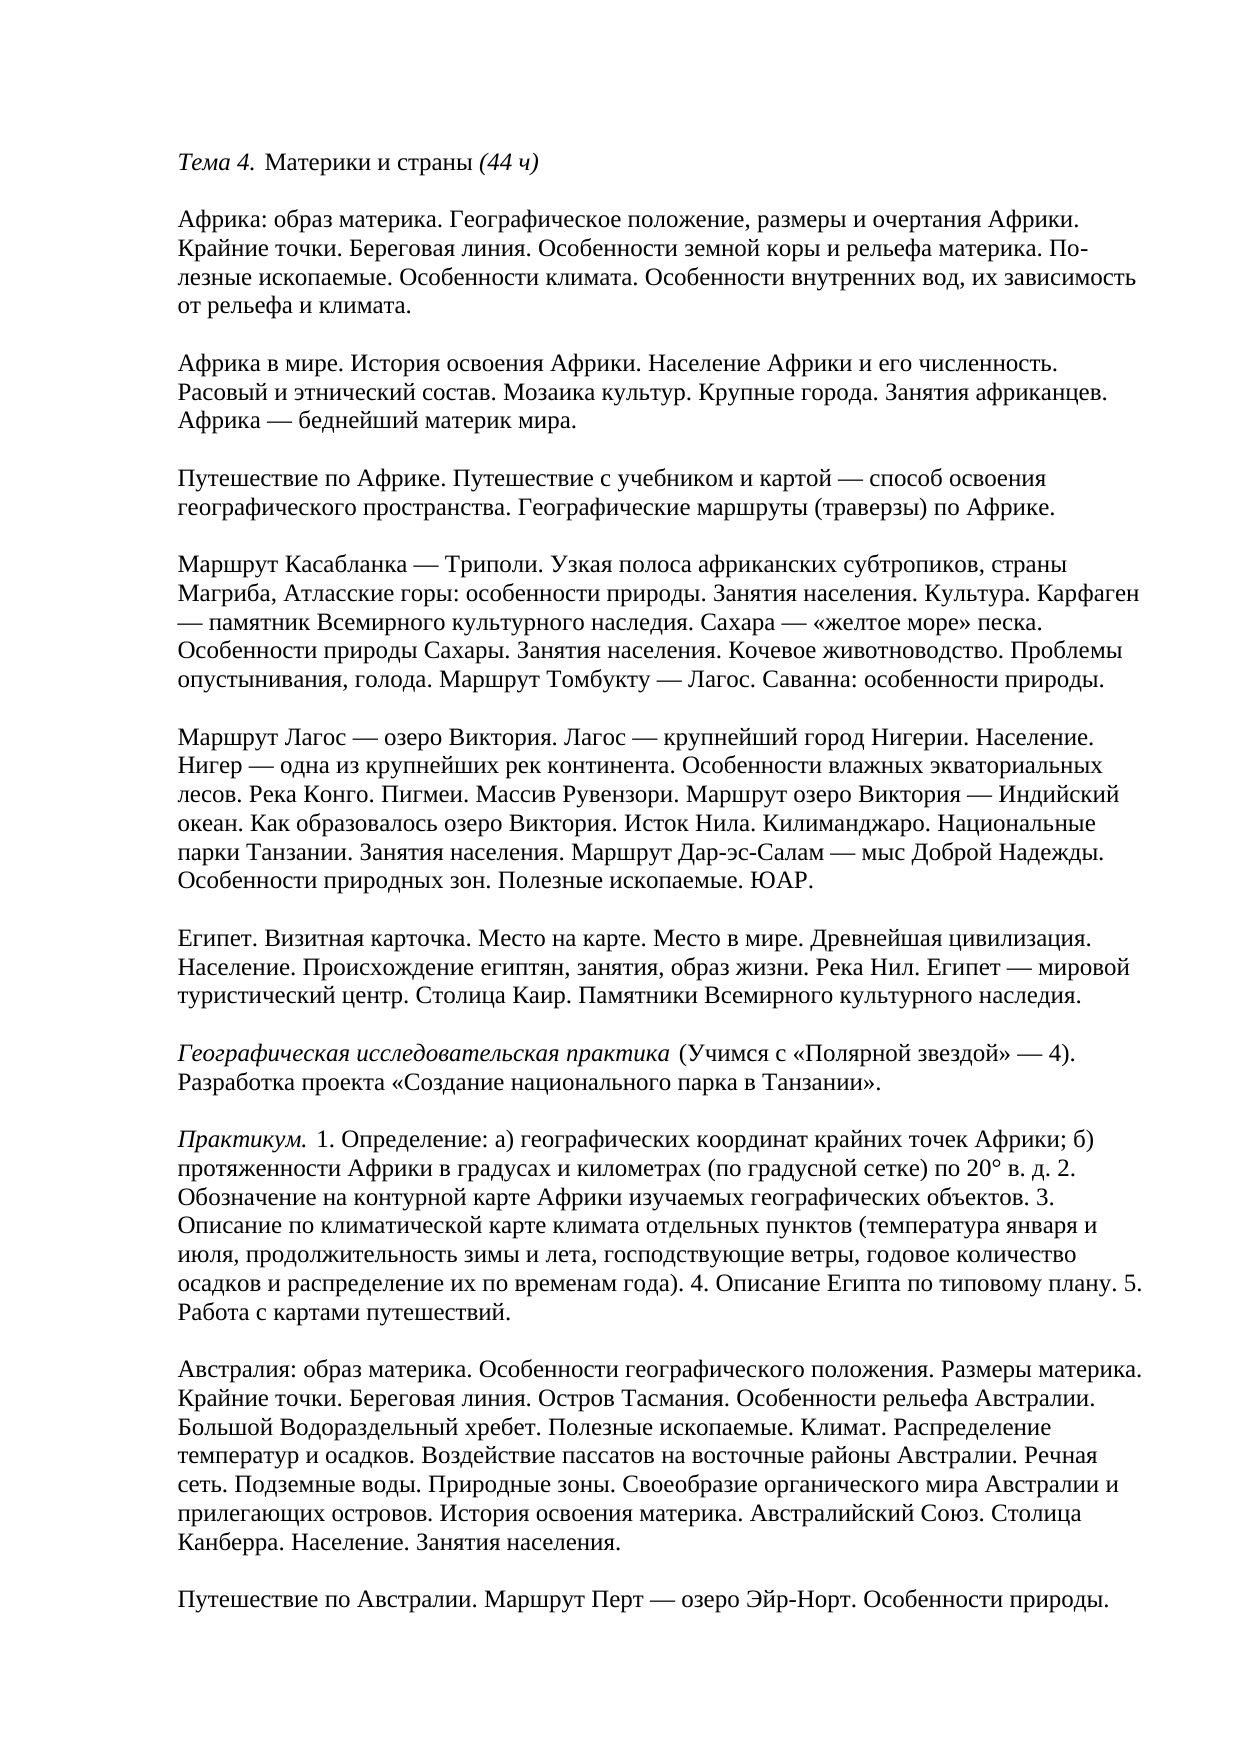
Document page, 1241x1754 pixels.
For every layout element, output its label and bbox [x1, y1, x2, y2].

text [177, 118, 1152, 1613]
